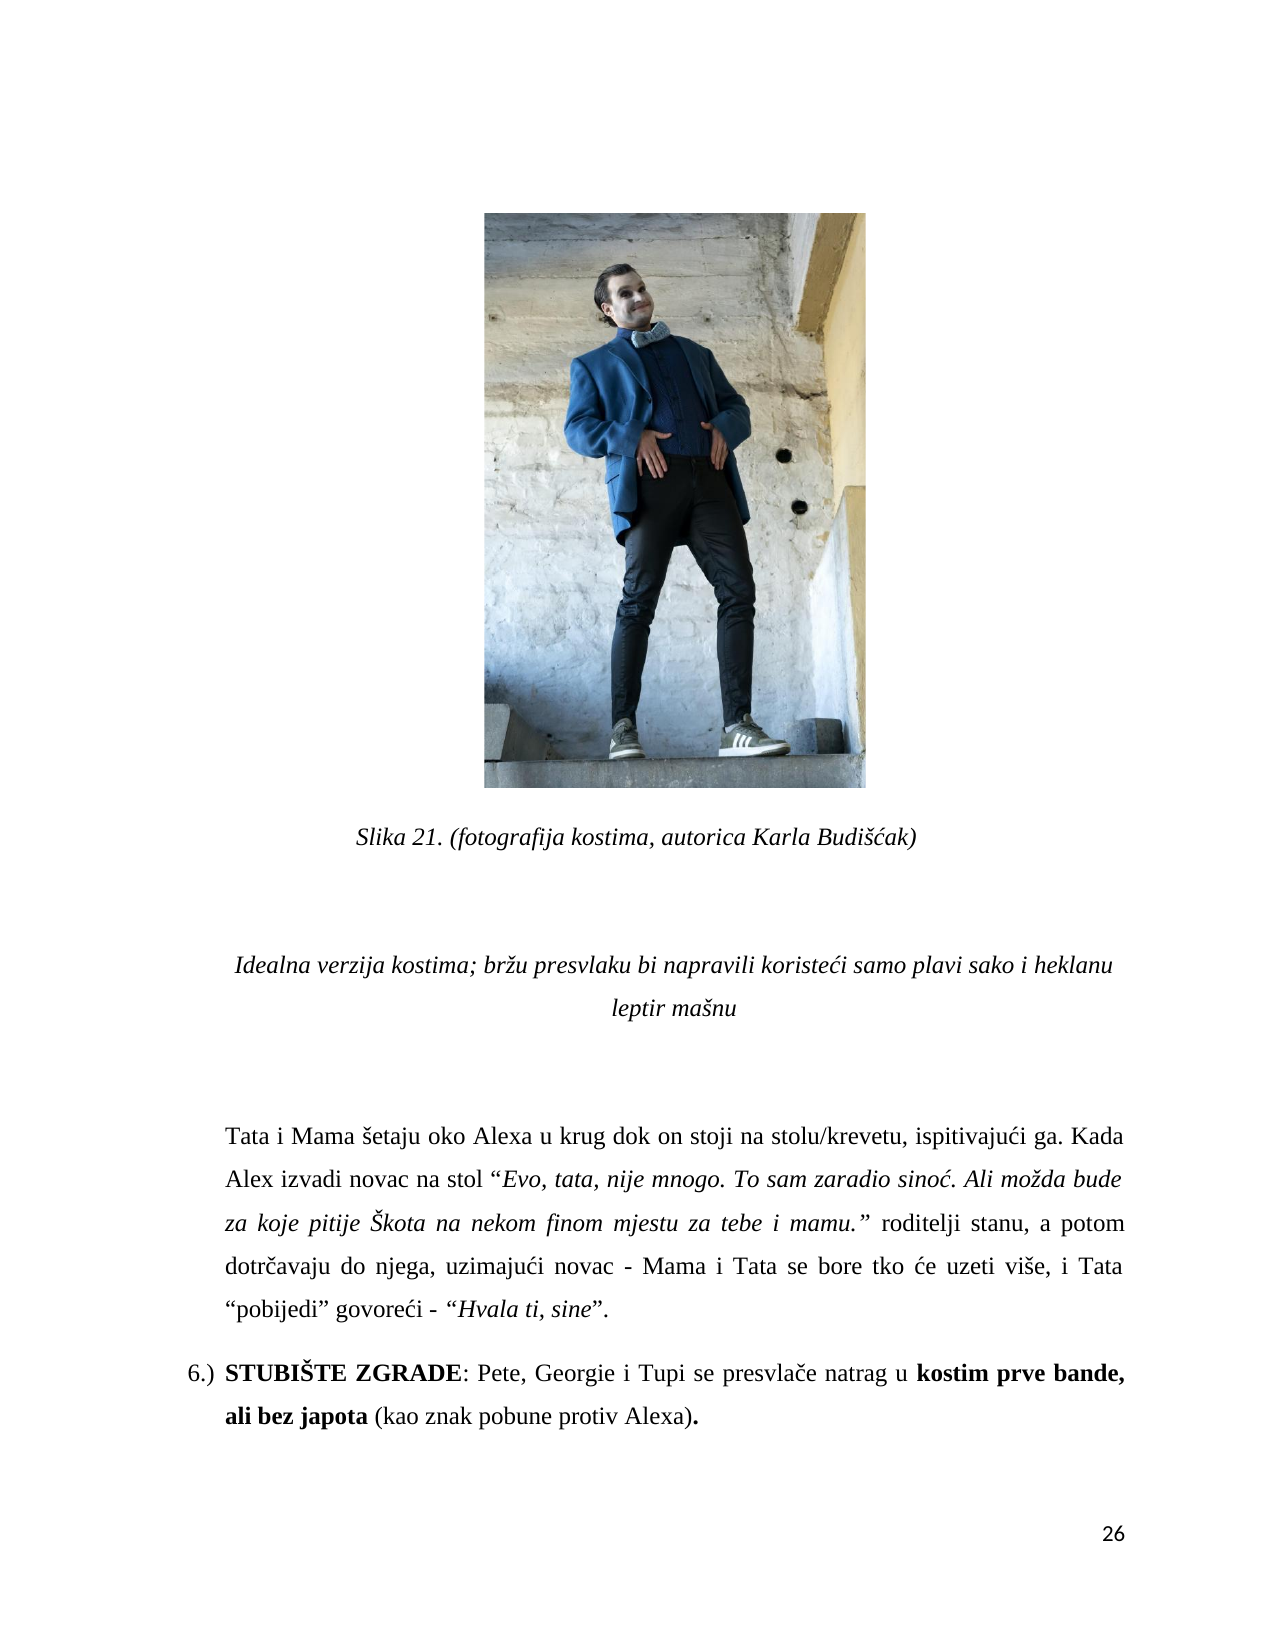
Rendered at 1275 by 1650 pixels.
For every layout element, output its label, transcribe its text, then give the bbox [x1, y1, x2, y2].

text Slika 21. (fotografija kostima, autorica Karla Budišćak) [150, 822, 1125, 851]
text Idealna verzija kostima; bržu presvlaku bi napravili koristeći samo plavi sako i heklanu leptir mašnu [225, 950, 1125, 1022]
list STUBIŠTE ZGRADE: Pete, Georgie i Tupi se presvlače natrag u kostim prve bande, ali bez japota (kao znak pobune protiv Alexa). [187, 1358, 1125, 1430]
picture [484, 213, 866, 788]
text Tata i Mama šetaju oko Alexa u krug dok on stoji na stolu/krevetu, ispitivajući ga. Kada Alex izvadi novac na stol “Evo, tata, nije mnogo. To sam zaradio sinoć. Ali možda bude za koje pitije Škota na nekom finom mjestu za tebe i mamu.” roditelji stanu, a potom dotrčavaju do njega, uzimajući novac - Mama i Tata se bore tko će uzeti više, i Tata “pobijedi” govoreći - “Hvala ti, sine”. [225, 1121, 1125, 1323]
